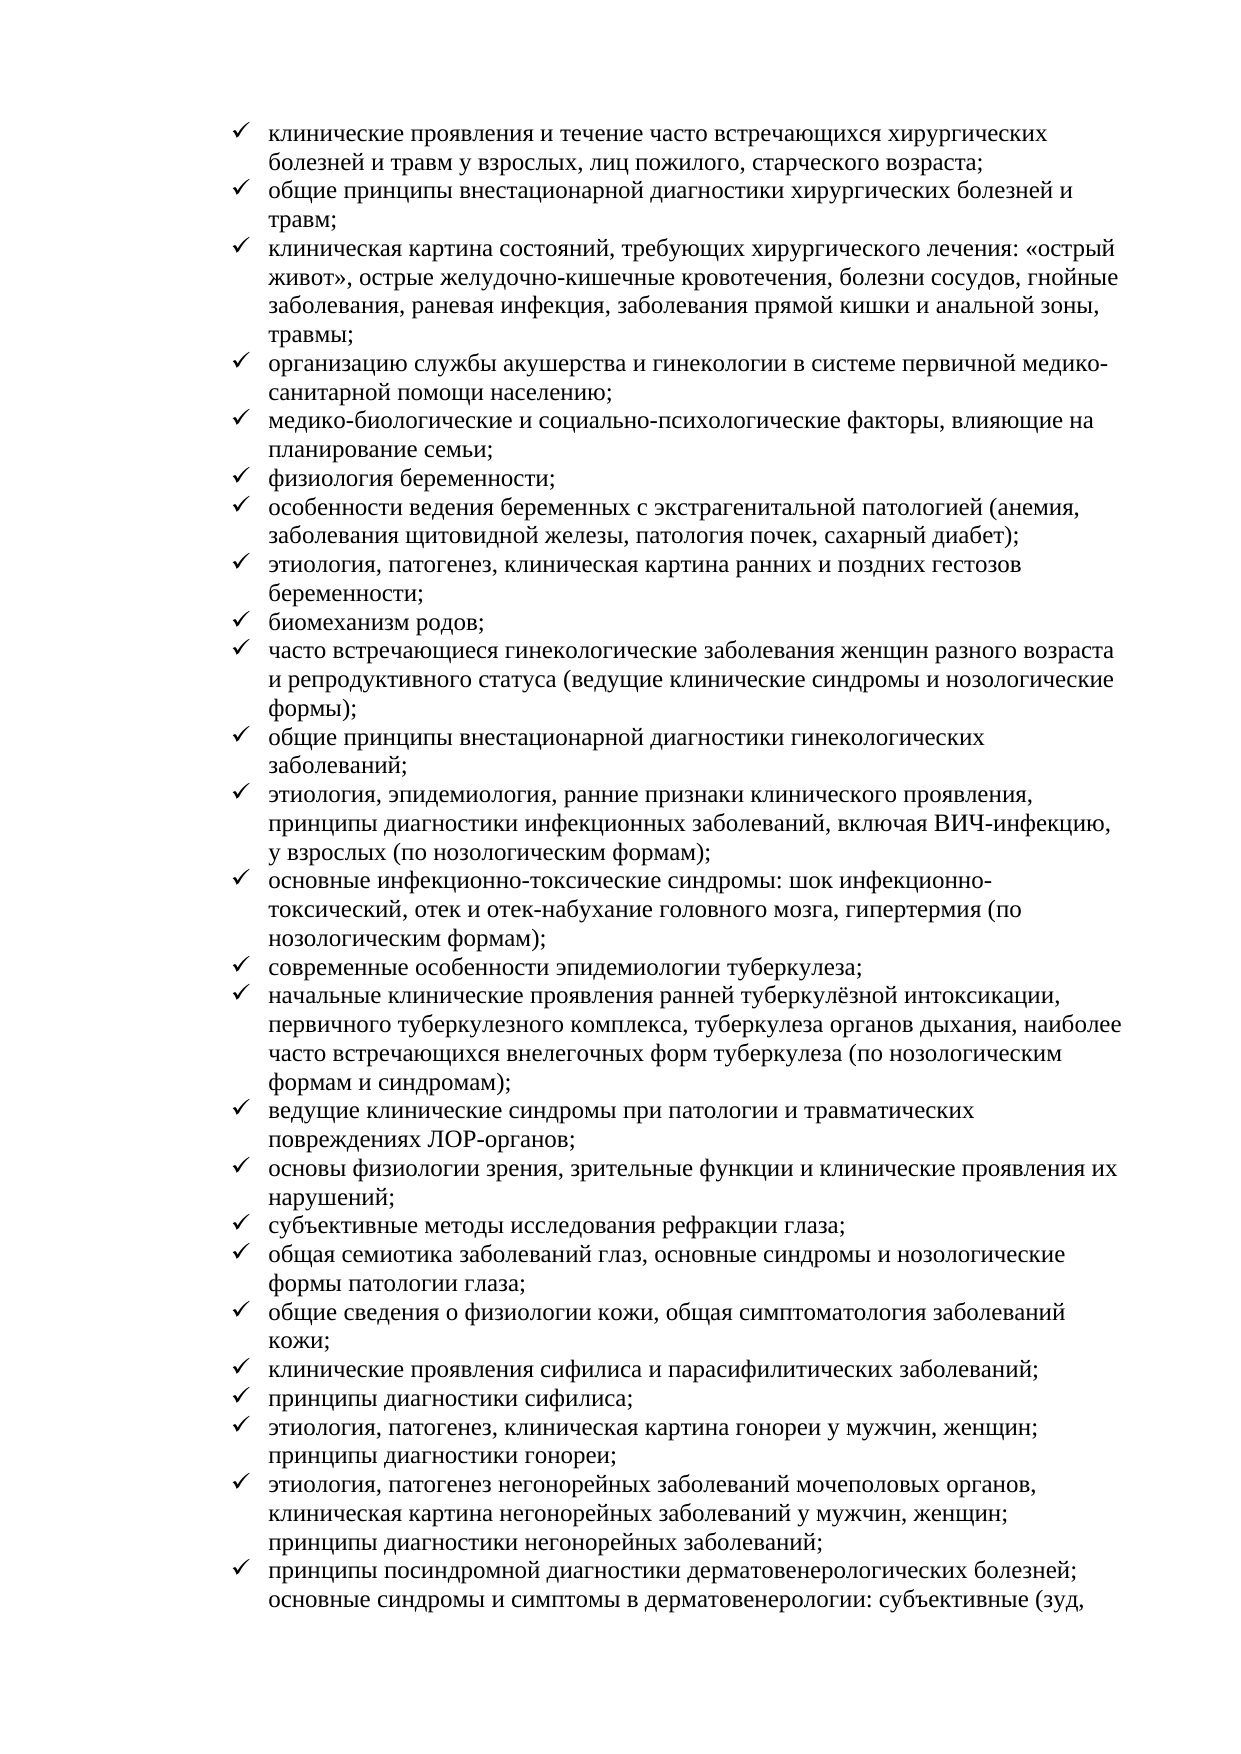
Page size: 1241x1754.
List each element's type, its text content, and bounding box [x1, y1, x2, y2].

list клинические проявления сифилиса и парасифилитических заболеваний; [231, 1354, 1122, 1383]
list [231, 1556, 1122, 1613]
list особенности ведения беременных с экстрагенитальной патологией (анемия, заболевания щитовидной железы, патология почек, сахарный диабет); [231, 492, 1122, 549]
list этиология, патогенез негонорейных заболеваний мочеполовых органов, клиническая картина негонорейных заболеваний у мужчин, женщин; принципы диагностики негонорейных заболеваний; [231, 1469, 1122, 1556]
list основы физиологии зрения, зрительные функции и клинические проявления их нарушений; [231, 1153, 1122, 1211]
list общие сведения о физиологии кожи, общая симптоматология заболеваний кожи; [231, 1297, 1122, 1354]
list клиническая картина состояний, требующих хирургического лечения: «острый живот», острые желудочно-кишечные кровотечения, болезни сосудов, гнойные заболевания, раневая инфекция, заболевания прямой кишки и анальной зоны, травмы; [231, 233, 1122, 348]
list субъективные методы исследования рефракции глаза; [231, 1211, 1122, 1239]
list общие принципы внестационарной диагностики хирургических болезней и травм; [231, 176, 1122, 233]
list принципы диагностики сифилиса; [231, 1383, 1122, 1412]
list этиология, патогенез, клиническая картина гонореи у мужчин, женщин; принципы диагностики гонореи; [231, 1412, 1122, 1469]
list этиология, патогенез, клиническая картина ранних и поздних гестозов беременности; [231, 549, 1122, 607]
list организацию службы акушерства и гинекологии в системе первичной медико-санитарной помощи населению; [231, 348, 1122, 406]
list основные инфекционно-токсические синдромы: шок инфекционно-токсический, отек и отек-набухание головного мозга, гипертермия (по нозологическим формам); [231, 866, 1122, 952]
list общие принципы внестационарной диагностики гинекологических заболеваний; [231, 722, 1122, 779]
list биомеханизм родов; [231, 607, 1122, 636]
list современные особенности эпидемиологии туберкулеза; [231, 952, 1122, 981]
list общая семиотика заболеваний глаз, основные синдромы и нозологические формы патологии глаза; [231, 1239, 1122, 1297]
list клинические проявления и течение часто встречающихся хирургических болезней и травм у взрослых, лиц пожилого, старческого возраста; [231, 118, 1122, 176]
list ведущие клинические синдромы при патологии и травматических повреждениях ЛОР-органов; [231, 1096, 1122, 1153]
list начальные клинические проявления ранней туберкулёзной интоксикации, первичного туберкулезного комплекса, туберкулеза органов дыхания, наиболее часто встречающихся внелегочных форм туберкулеза (по нозологическим формам и синдромам); [231, 981, 1122, 1096]
list медико-биологические и социально-психологические факторы, влияющие на планирование семьи; [231, 406, 1122, 463]
list физиология беременности; [231, 463, 1122, 492]
list этиология, эпидемиология, ранние признаки клинического проявления, принципы диагностики инфекционных заболеваний, включая ВИЧ-инфекцию, у взрослых (по нозологическим формам); [231, 779, 1122, 866]
list часто встречающиеся гинекологические заболевания женщин разного возраста и репродуктивного статуса (ведущие клинические синдромы и нозологические формы); [231, 636, 1122, 722]
